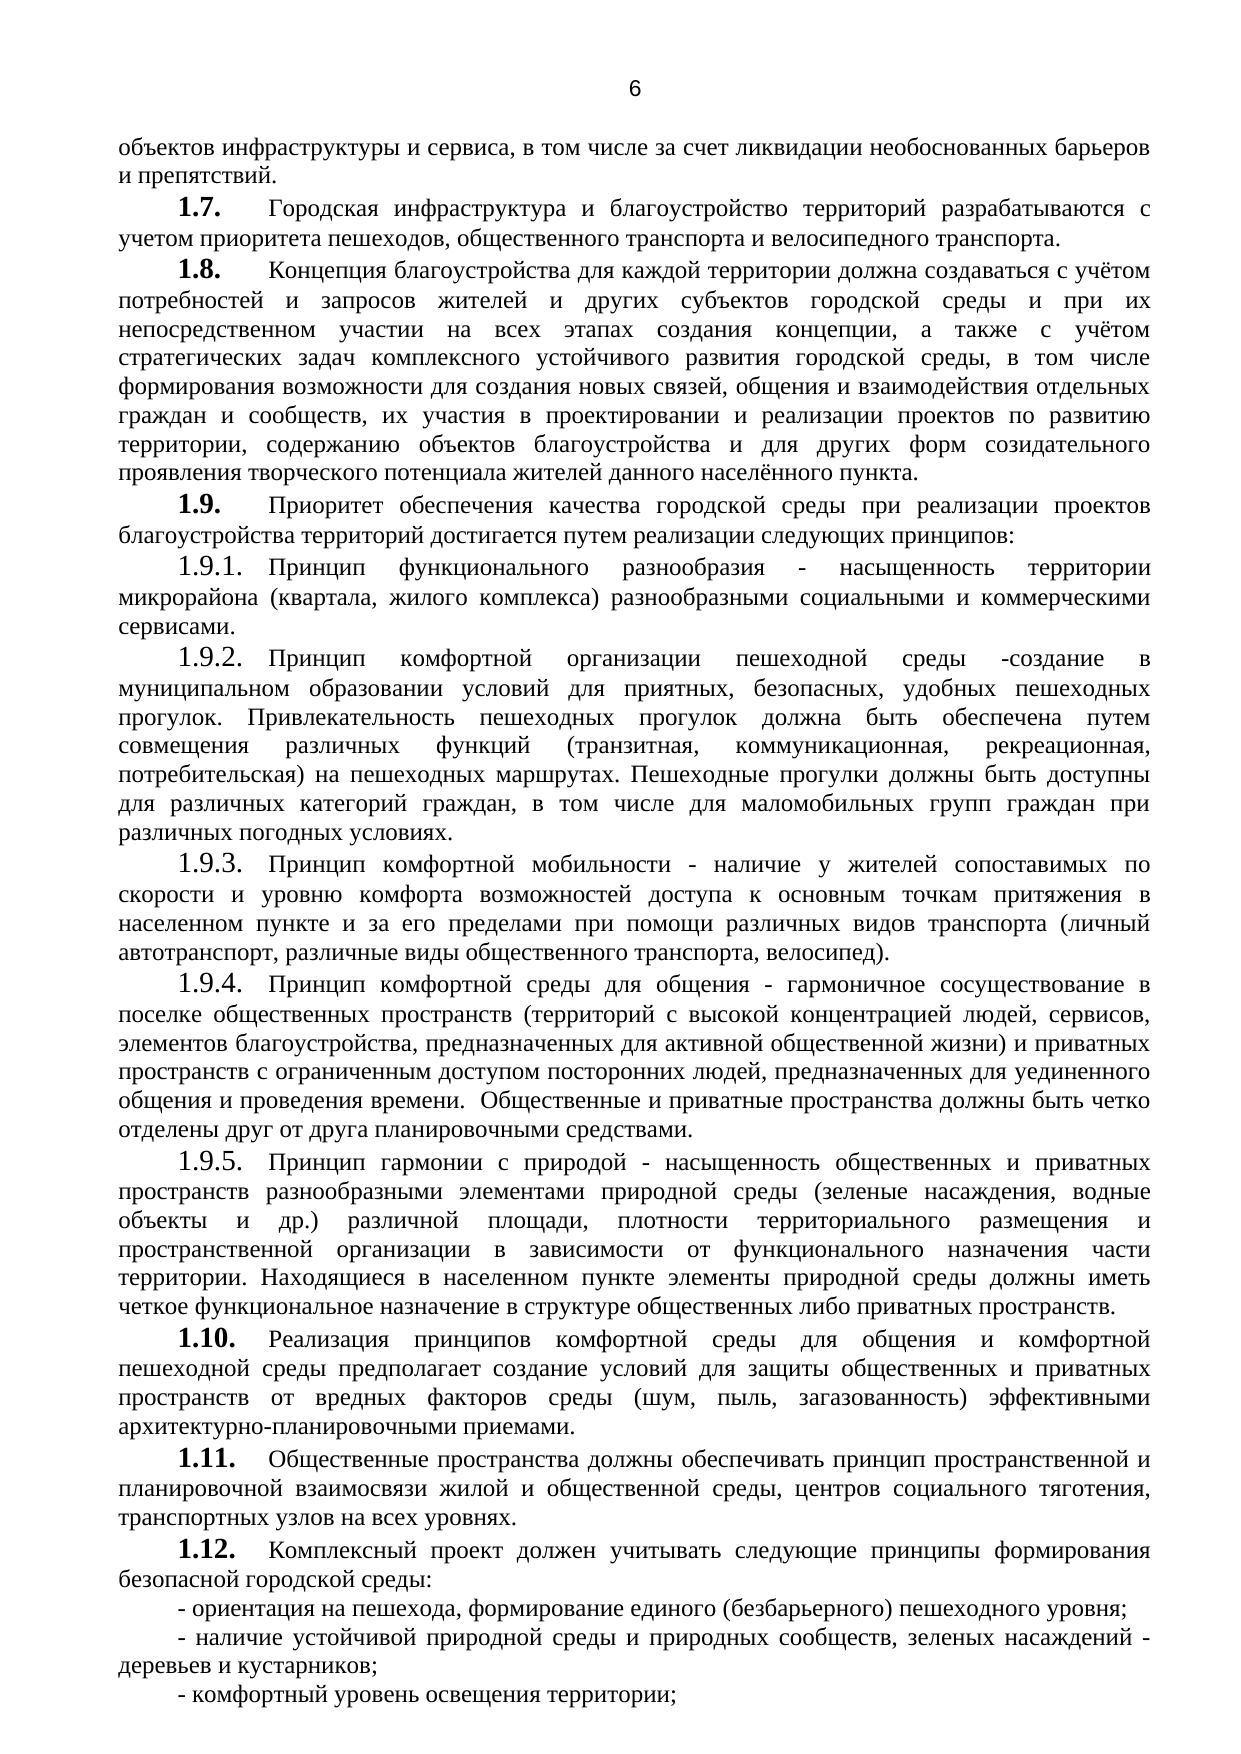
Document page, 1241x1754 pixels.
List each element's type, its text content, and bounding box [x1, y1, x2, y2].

list Городская инфраструктура и благоустройство территорий разрабатываются с учетом приоритета пешеходов, общественного транспорта и велосипедного транспорта. [118, 189, 1152, 251]
list Принцип гармонии с природой - насыщенность общественных и приватных пространств разнообразными элементами природной среды (зеленые насаждения, водные объекты и др.) различной площади, плотности территориального размещения и пространственной организации в зависимости от функционального назначения части территории. Находящиеся в населенном пункте элементы природной среды должны иметь четкое функциональное назначение в структуре общественных либо приватных пространств. [118, 1143, 1152, 1320]
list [118, 132, 1152, 189]
list Принцип комфортной среды для общения - гармоничное сосуществование в поселке общественных пространств (территорий с высокой концентрацией людей, сервисов, элементов благоустройства, предназначенных для активной общественной жизни) и приватных пространств с ограниченным доступом посторонних людей, предназначенных для уединенного общения и проведения времени. Общественные и приватные пространства должны быть четко отделены друг от друга планировочными средствами. [118, 965, 1152, 1143]
list Реализация принципов комфортной среды для общения и комфортной пешеходной среды предполагает создание условий для защиты общественных и приватных пространств от вредных факторов среды (шум, пыль, загазованность) эффективными архитектурно-планировочными приемами. [118, 1320, 1152, 1440]
list Принцип комфортной мобильности - наличие у жителей сопоставимых по скорости и уровню комфорта возможностей доступа к основным точкам притяжения в населенном пункте и за его пределами при помощи различных видов транспорта (личный автотранспорт, различные виды общественного транспорта, велосипед). [118, 846, 1152, 965]
text - наличие устойчивой природной среды и природных сообществ, зеленых насаждений - деревьев и кустарников; [118, 1622, 1152, 1679]
list Комплексный проект должен учитывать следующие принципы формирования безопасной городской среды: [118, 1531, 1152, 1593]
list Приоритет обеспечения качества городской среды при реализации проектов благоустройства территорий достигается путем реализации следующих принципов: [118, 486, 1152, 548]
list Общественные пространства должны обеспечивать принцип пространственной и планировочной взаимосвязи жилой и общественной среды, центров социального тяготения, транспортных узлов на всех уровнях. [118, 1440, 1152, 1531]
list Принцип функционального разнообразия - насыщенность территории микрорайона (квартала, жилого комплекса) разнообразными социальными и коммерческими сервисами. [118, 548, 1152, 639]
text - комфортный уровень освещения территории; [118, 1679, 1152, 1708]
list Принцип комфортной организации пешеходной среды -создание в муниципальном образовании условий для приятных, безопасных, удобных пешеходных прогулок. Привлекательность пешеходных прогулок должна быть обеспечена путем совмещения различных функций (транзитная, коммуникационная, рекреационная, потребительская) на пешеходных маршрутах. Пешеходные прогулки должны быть доступны для различных категорий граждан, в том числе для маломобильных групп граждан при различных погодных условиях. [118, 639, 1152, 846]
text - ориентация на пешехода, формирование единого (безбарьерного) пешеходного уровня; [118, 1593, 1152, 1622]
list Концепция благоустройства для каждой территории должна создаваться с учётом потребностей и запросов жителей и других субъектов городской среды и при их непосредственном участии на всех этапах создания концепции, а также с учётом стратегических задач комплексного устойчивого развития городской среды, в том числе формирования возможности для создания новых связей, общения и взаимодействия отдельных граждан и сообществ, их участия в проектировании и реализации проектов по развитию территории, содержанию объектов благоустройства и для других форм созидательного проявления творческого потенциала жителей данного населённого пункта. [118, 251, 1152, 486]
